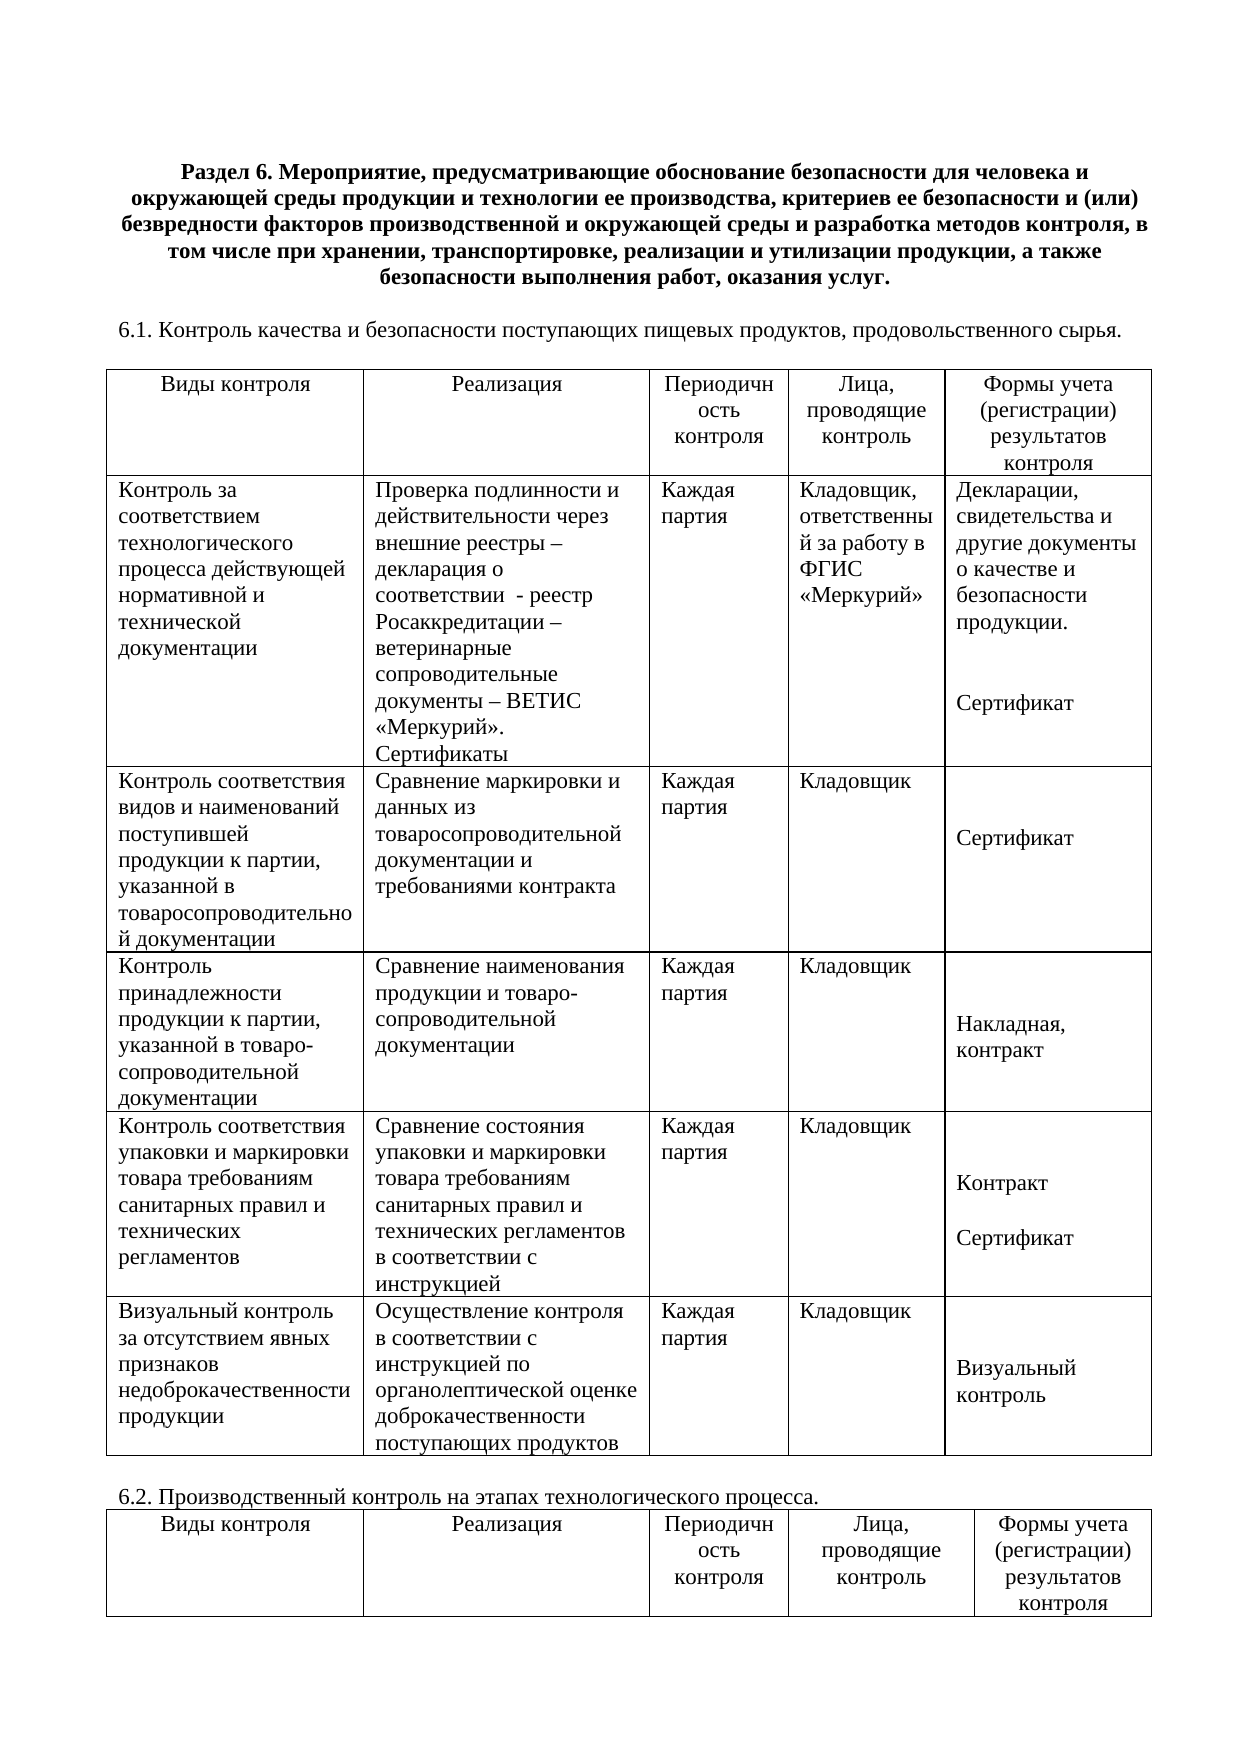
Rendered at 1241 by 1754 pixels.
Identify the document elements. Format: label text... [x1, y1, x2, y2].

table_cell Сертификат [946, 767, 1151, 951]
table_cell Кладовщик [789, 1297, 944, 1455]
table_cell Проверка подлинности и действительности через внешние реестры – декларация о соответствии - реестр Росаккредитации – ветеринарные сопроводительные документы – ВЕТИС «Меркурий». Сертификаты [364, 476, 649, 766]
table_cell Накладная, контракт [946, 953, 1151, 1111]
table_cell Сравнение состояния упаковки и маркировки товара требованиям санитарных правил и технических регламентов в соответствии с инструкцией [364, 1112, 649, 1296]
table_header Периодичность контроля [650, 370, 788, 475]
table_cell Контроль соответствия видов и наименований поступившей продукции к партии, указанной в товаросопроводительной документации [107, 767, 363, 951]
text Раздел 6. Мероприятие, предусматривающие обоснование безопасности для человека и окружающей среды продукции и технологии ее производства, критериев ее безопасности и (или) безвредности факторов производственной и окружающей среды и разработка методов контроля, в том числе при хранении, транспортировке, реализации и утилизации продукции, а также безопасности выполнения работ, оказания услуг. [118, 144, 1152, 289]
table_cell Контроль за соответствием технологического процесса действующей нормативной и технической документации [107, 476, 363, 766]
table_header Виды контроля [107, 370, 363, 475]
text 6.1. Контроль качества и безопасности поступающих пищевых продуктов, продовольственного сырья. [118, 316, 1152, 342]
table_cell Сравнение маркировки и данных из товаросопроводительной документации и требованиями контракта [364, 767, 649, 951]
table_cell Кладовщик [789, 767, 944, 951]
table_cell Визуальный контроль за отсутствием явных признаков недоброкачественности продукции [107, 1297, 363, 1455]
table_header Лица, проводящие контроль [789, 370, 944, 475]
table_header Периодичность контроля [650, 1510, 788, 1616]
table_cell Кладовщик [789, 1112, 944, 1296]
table_cell Контракт Сертификат [946, 1112, 1151, 1296]
table_header Лица, проводящие контроль [789, 1510, 974, 1616]
table_header Формы учета (регистрации) результатов контроля [975, 1510, 1151, 1616]
table_header Формы учета (регистрации) результатов контроля [946, 370, 1151, 475]
table_cell Каждая партия [650, 953, 788, 1111]
table_header Реализация [364, 370, 649, 475]
table_header Виды контроля [107, 1510, 363, 1616]
table_cell Каждая партия [650, 1297, 788, 1455]
table_cell Каждая партия [650, 767, 788, 951]
table_cell Визуальный контроль [946, 1297, 1151, 1455]
table_cell Сравнение наименования продукции и товаро-сопроводительной документации [364, 953, 649, 1111]
table_cell Кладовщик [789, 953, 944, 1111]
table_cell Кладовщик, ответственный за работу в ФГИС «Меркурий» [789, 476, 944, 766]
table_cell Контроль принадлежности продукции к партии, указанной в товаро-сопроводительной документации [107, 953, 363, 1111]
table_header Реализация [364, 1510, 649, 1616]
text 6.2. Производственный контроль на этапах технологического процесса. [118, 1483, 1152, 1509]
table_cell Каждая партия [650, 476, 788, 766]
table_cell Контроль соответствия упаковки и маркировки товара требованиям санитарных правил и технических регламентов [107, 1112, 363, 1296]
table_cell Каждая партия [650, 1112, 788, 1296]
table_cell Осуществление контроля в соответствии с инструкцией по органолептической оценке доброкачественности поступающих продуктов [364, 1297, 649, 1455]
table_cell Декларации, свидетельства и другие документы о качестве и безопасности продукции. Сертификат [946, 476, 1151, 766]
